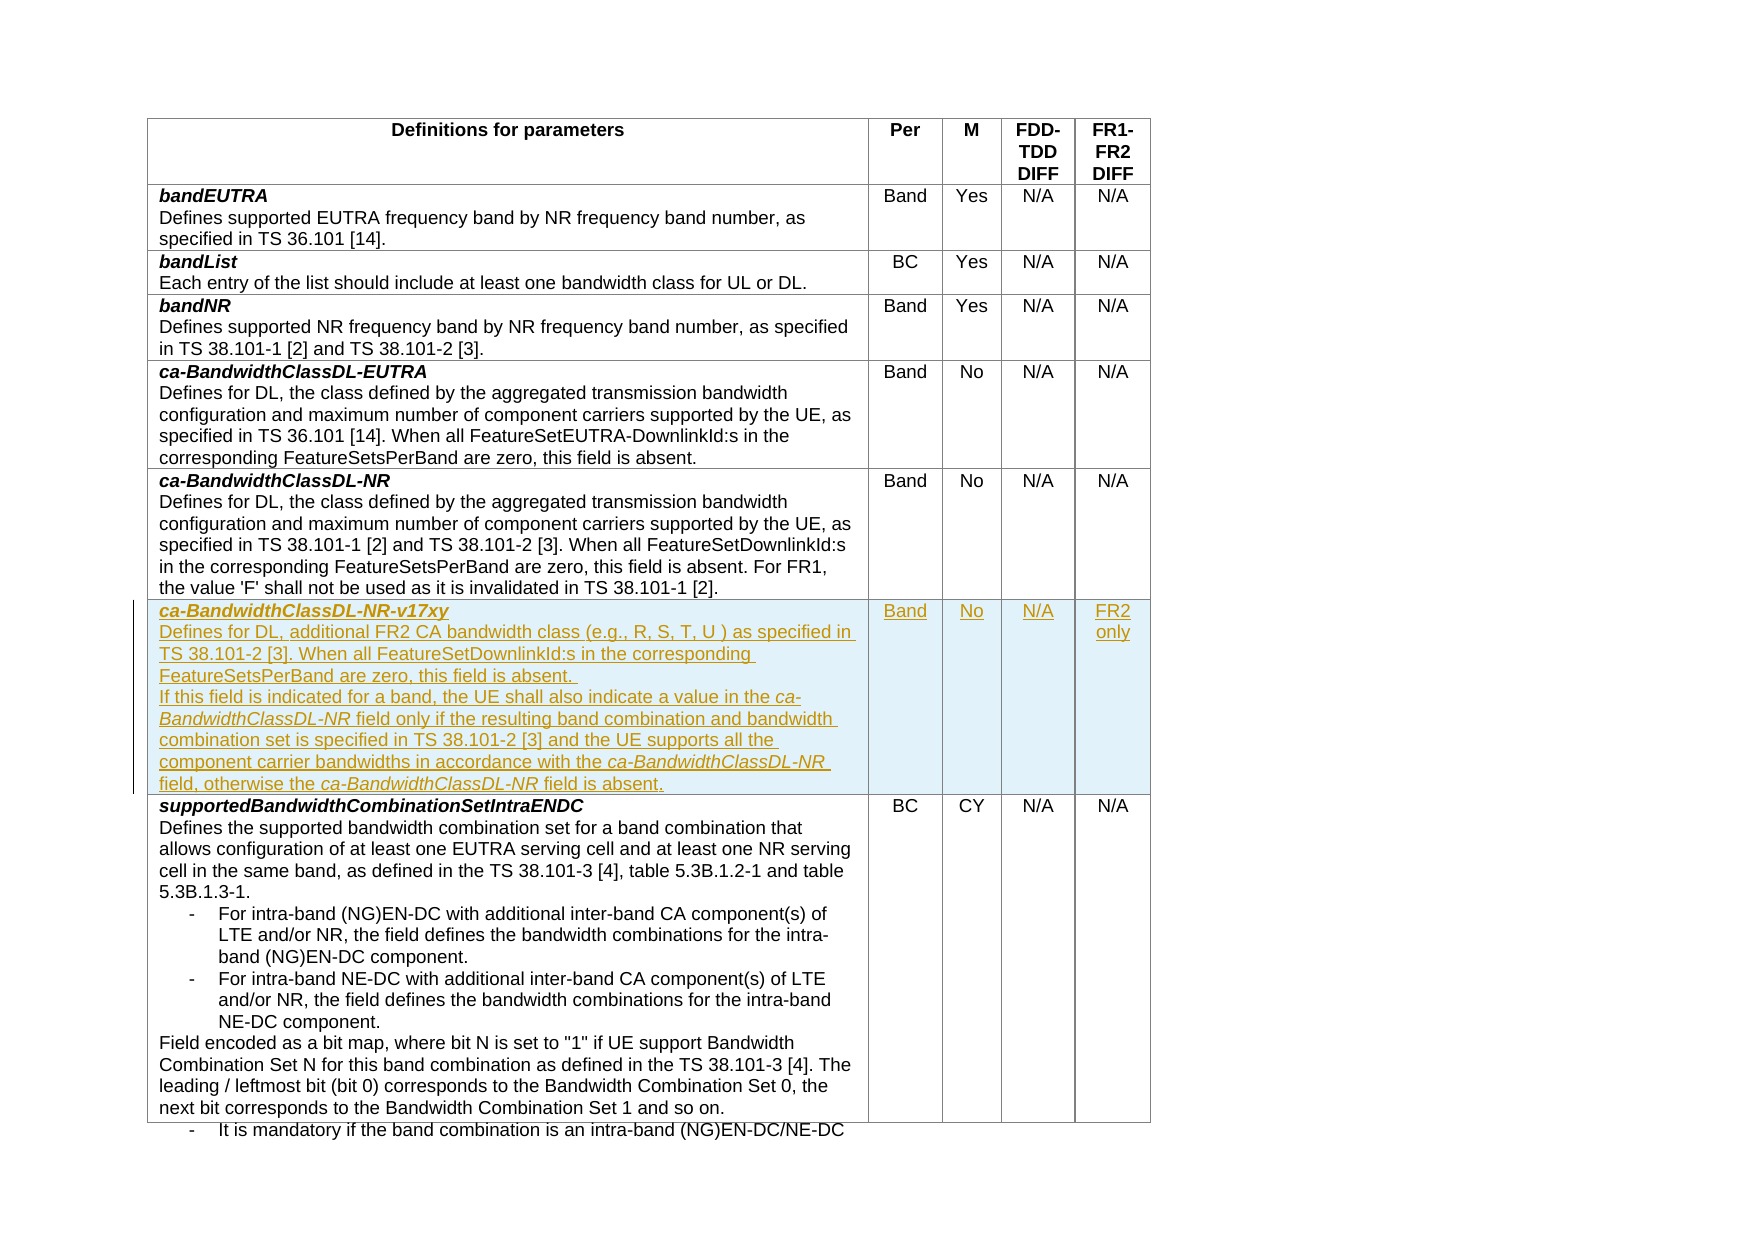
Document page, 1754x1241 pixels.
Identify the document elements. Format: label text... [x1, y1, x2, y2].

table_cell N/A [1076, 295, 1150, 359]
table_cell No [943, 469, 1001, 599]
table_header M [943, 119, 1001, 184]
table_cell Band [869, 185, 942, 249]
table_cell N/A [1002, 251, 1074, 294]
table_cell bandList Each entry of the list should include at least one bandwidth class for UL or DL. [148, 251, 868, 294]
table_cell N/A [1002, 185, 1074, 249]
table_header FDD-TDD DIFF [1002, 119, 1074, 184]
table_cell N/A [1076, 185, 1150, 249]
table_cell Band [869, 361, 942, 468]
table_cell N/A [1076, 795, 1150, 1122]
table_cell Yes [943, 251, 1001, 294]
table_cell Yes [943, 185, 1001, 249]
table_cell N/A [1002, 295, 1074, 359]
table_cell N/A [1076, 251, 1150, 294]
table_cell ca-BandwidthClassDL-EUTRA Defines for DL, the class defined by the aggregated transmission bandwidth configuration and maximum number of component carriers supported by the UE, as specified in TS 36.101 [14]. When all FeatureSetEUTRA-DownlinkId:s in the corresponding FeatureSetsPerBand are zero, this field is absent. [148, 361, 868, 468]
table_cell bandNR Defines supported NR frequency band by NR frequency band number, as specified in TS 38.101-1 [2] and TS 38.101-2 [3]. [148, 295, 868, 359]
table_cell No [943, 361, 1001, 468]
table_cell Band [869, 295, 942, 359]
table_header FR1-FR2 DIFF [1076, 119, 1150, 184]
table_header Per [869, 119, 942, 184]
table_cell supportedBandwidthCombinationSetIntraENDC Defines the supported bandwidth combination set for a band combination that allows configuration of at least one EUTRA serving cell and at least one NR serving cell in the same band, as defined in the TS 38.101-3 [4], table 5.3B.1.2-1 and table 5.3B.1.3-1. - For intra-band (NG)EN-DC with additional inter-band CA component(s) of LTE and/or NR, the field defines the bandwidth combinations for the intra-band (NG)EN-DC component. - For intra-band NE-DC with additional inter-band CA component(s) of LTE and/or NR, the field defines the bandwidth combinations for the intra-band NE-DC component. Field encoded as a bit map, where bit N is set to "1" if UE support Bandwidth Combination Set N for this band combination as defined in the TS 38.101-3 [4]. The leading / leftmost bit (bit 0) corresponds to the Bandwidth Combination Set 0, the next bit corresponds to the Bandwidth Combination Set 1 and so on. - It is mandatory if the band combination is an intra-band (NG)EN-DC/NE-DC combination supporting both UL and DL intra-band (NG)EN-DC/NE-DC parts with additional inter-band NR/LTE CA component. - It is optional if the band combination is an intra-band (NG)EN-DC/NE-DC combination without supporting UL in both the bands of the intra-band (NG)EN-DC/NE-DC UL part. If not included, the network assumes the UE supports BCS0 as defined in TS 38.101-3 [4], table 5.3B.1.2-1 and table 5.3B.1.3-1 for the intra-band (NG)EN-DC/NE-DC. [148, 795, 868, 1122]
table_cell bandEUTRA Defines supported EUTRA frequency band by NR frequency band number, as specified in TS 36.101 [14]. [148, 185, 868, 249]
table_cell ca-BandwidthClassDL-NR Defines for DL, the class defined by the aggregated transmission bandwidth configuration and maximum number of component carriers supported by the UE, as specified in TS 38.101-1 [2] and TS 38.101-2 [3]. When all FeatureSetDownlinkId:s in the corresponding FeatureSetsPerBand are zero, this field is absent. For FR1, the value 'F' shall not be used as it is invalidated in TS 38.101-1 [2]. [148, 469, 868, 599]
table_cell N/A [1076, 469, 1150, 599]
table_cell N/A [1002, 469, 1074, 599]
table_cell N/A [1002, 795, 1074, 1122]
table_cell Yes [943, 295, 1001, 359]
table_cell CY [943, 795, 1001, 1122]
table_cell BC [869, 251, 942, 294]
table_cell Band [869, 469, 942, 599]
table_cell N/A [1002, 361, 1074, 468]
table_cell N/A [1076, 361, 1150, 468]
table_header Definitions for parameters [148, 119, 868, 184]
table_cell BC [869, 795, 942, 1122]
